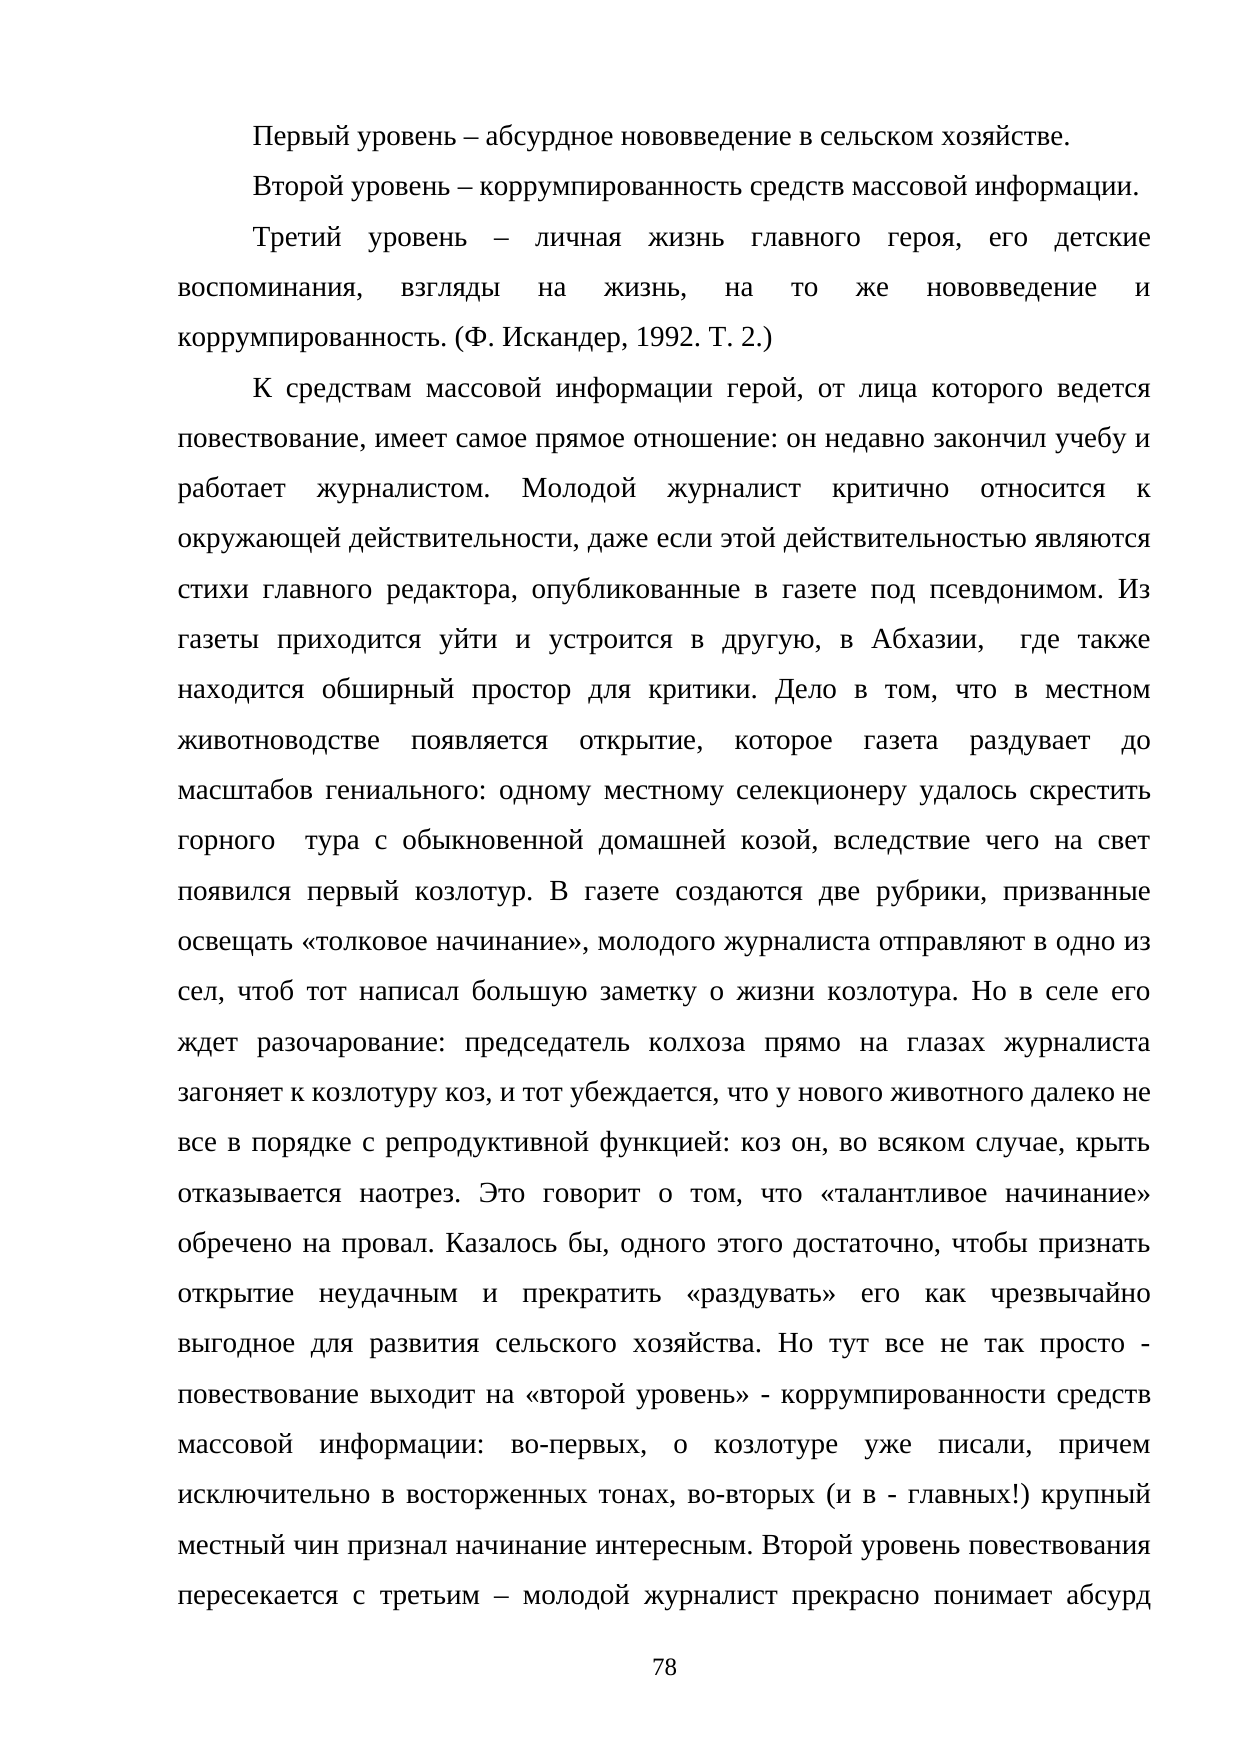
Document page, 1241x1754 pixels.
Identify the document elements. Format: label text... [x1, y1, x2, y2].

text Первый уровень – абсурдное нововведение в сельском хозяйстве. [177, 118, 1152, 152]
text Третий уровень – личная жизнь главного героя, его детские воспоминания, взгляды на жизнь, на то же нововведение и коррумпированность. (Ф. Искандер, 1992. Т. 2.) [177, 219, 1152, 353]
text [177, 370, 1152, 1611]
text Второй уровень – коррумпированность средств массовой информации. [177, 168, 1152, 202]
